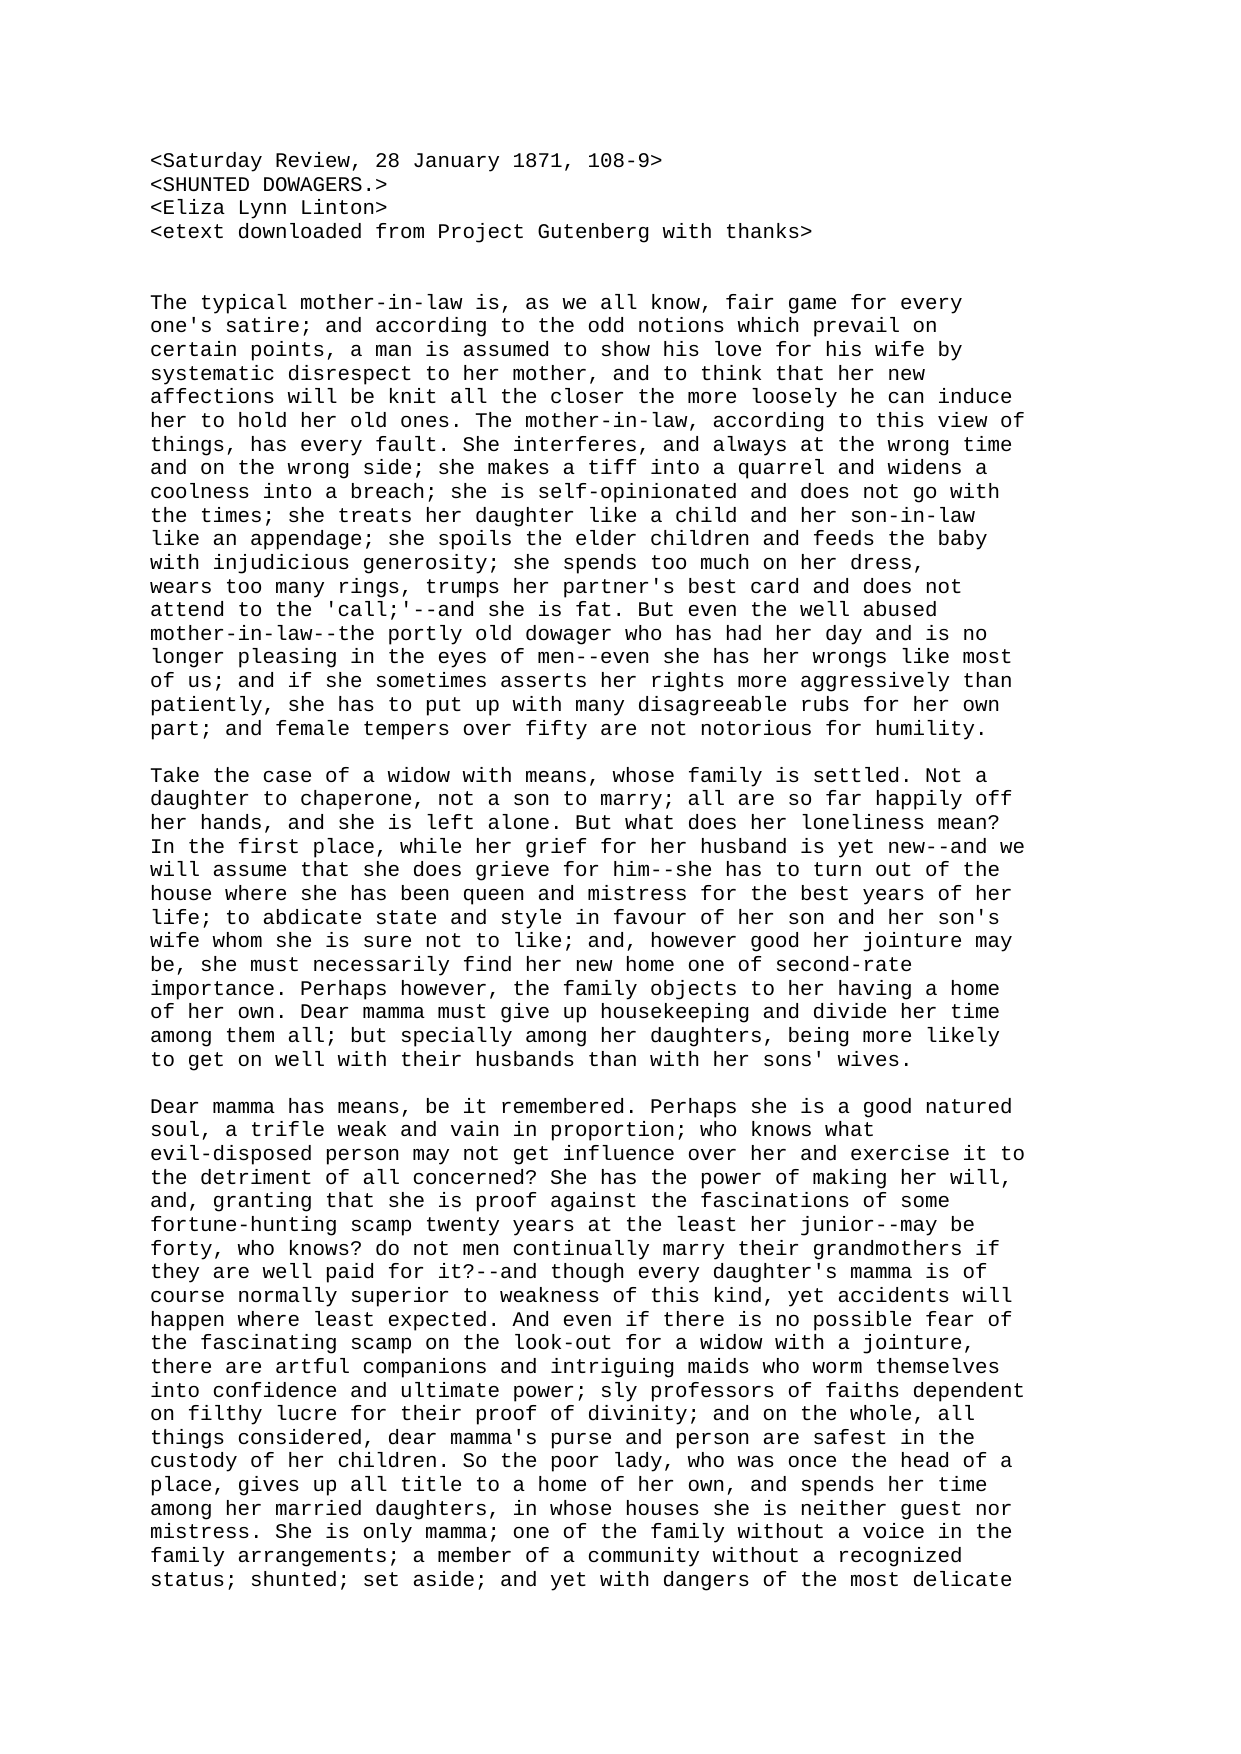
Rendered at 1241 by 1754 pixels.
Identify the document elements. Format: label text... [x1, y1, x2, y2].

text part; and female tempers over fifty are not notorious for humility. [150, 717, 1090, 741]
text systematic disrespect to her mother, and to think that her new [150, 363, 1090, 386]
text her hands, and she is left alone. But what does her loneliness mean? [150, 812, 1090, 836]
text <Eliza Lynn Linton> [150, 197, 1090, 221]
text will assume that she does grieve for him--she has to turn out of the [150, 859, 1090, 883]
text importance. Perhaps however, the family objects to her having a home [150, 978, 1090, 1001]
text house where she has been queen and mistress for the best years of her [150, 883, 1090, 907]
text certain points, a man is assumed to show his love for his wife by [150, 339, 1090, 363]
text Take the case of a widow with means, whose family is settled. Not a [150, 765, 1090, 788]
text <etext downloaded from Project Gutenberg with thanks> [150, 221, 1090, 244]
text mistress. She is only mamma; one of the family without a voice in the [150, 1521, 1090, 1545]
text the times; she treats her daughter like a child and her son-in-law [150, 505, 1090, 528]
text wife whom she is sure not to like; and, however good her jointure may [150, 930, 1090, 954]
text and on the wrong side; she makes a tiff into a quarrel and widens a [150, 457, 1090, 481]
text on filthy lucre for their proof of divinity; and on the whole, all [150, 1403, 1090, 1427]
text be, she must necessarily find her new home one of second-rate [150, 954, 1090, 978]
text happen where least expected. And even if there is no possible fear of [150, 1309, 1090, 1332]
text The typical mother-in-law is, as we all know, fair game for every [150, 292, 1090, 316]
text <SHUNTED DOWAGERS.> [150, 174, 1090, 197]
text soul, a trifle weak and vain in proportion; who knows what [150, 1119, 1090, 1143]
text evil-disposed person may not get influence over her and exercise it to [150, 1143, 1090, 1167]
text <Saturday Review, 28 January 1871, 108-9> [150, 150, 1090, 174]
text mother-in-law--the portly old dowager who has had her day and is no [150, 623, 1090, 647]
text longer pleasing in the eyes of men--even she has her wrongs like most [150, 647, 1090, 670]
text to get on well with their husbands than with her sons' wives. [150, 1048, 1090, 1072]
text one's satire; and according to the odd notions which prevail on [150, 316, 1090, 339]
text affections will be knit all the closer the more loosely he can induce [150, 386, 1090, 410]
text family arrangements; a member of a community without a recognized [150, 1545, 1090, 1569]
text forty, who knows? do not men continually marry their grandmothers if [150, 1238, 1090, 1261]
text patiently, she has to put up with many disagreeable rubs for her own [150, 694, 1090, 717]
text the fascinating scamp on the look-out for a widow with a jointure, [150, 1332, 1090, 1356]
text place, gives up all title to a home of her own, and spends her time [150, 1474, 1090, 1498]
text things, has every fault. She interferes, and always at the wrong time [150, 434, 1090, 457]
text Dear mamma has means, be it remembered. Perhaps she is a good natured [150, 1096, 1090, 1119]
text wears too many rings, trumps her partner's best card and does not [150, 576, 1090, 599]
text course normally superior to weakness of this kind, yet accidents will [150, 1285, 1090, 1309]
text of us; and if she sometimes asserts her rights more aggressively than [150, 670, 1090, 694]
text her to hold her old ones. The mother-in-law, according to this view of [150, 410, 1090, 434]
text they are well paid for it?--and though every daughter's mamma is of [150, 1261, 1090, 1285]
text status; shunted; set aside; and yet with dangers of the most delicate [150, 1569, 1090, 1592]
text like an appendage; she spoils the elder children and feeds the baby [150, 528, 1090, 552]
text into confidence and ultimate power; sly professors of faiths dependent [150, 1379, 1090, 1403]
text with injudicious generosity; she spends too much on her dress, [150, 552, 1090, 576]
text fortune-hunting scamp twenty years at the least her junior--may be [150, 1214, 1090, 1238]
text things considered, dear mamma's purse and person are safest in the [150, 1427, 1090, 1451]
text In the first place, while her grief for her husband is yet new--and we [150, 836, 1090, 859]
text among them all; but specially among her daughters, being more likely [150, 1025, 1090, 1048]
text attend to the 'call;'--and she is fat. But even the well abused [150, 599, 1090, 623]
text life; to abdicate state and style in favour of her son and her son's [150, 907, 1090, 930]
text and, granting that she is proof against the fascinations of some [150, 1190, 1090, 1214]
text there are artful companions and intriguing maids who worm themselves [150, 1356, 1090, 1379]
text coolness into a breach; she is self-opinionated and does not go with [150, 481, 1090, 505]
text of her own. Dear mamma must give up housekeeping and divide her time [150, 1001, 1090, 1025]
text the detriment of all concerned? She has the power of making her will, [150, 1167, 1090, 1190]
text custody of her children. So the poor lady, who was once the head of a [150, 1451, 1090, 1474]
text among her married daughters, in whose houses she is neither guest nor [150, 1498, 1090, 1521]
text daughter to chaperone, not a son to marry; all are so far happily off [150, 788, 1090, 812]
